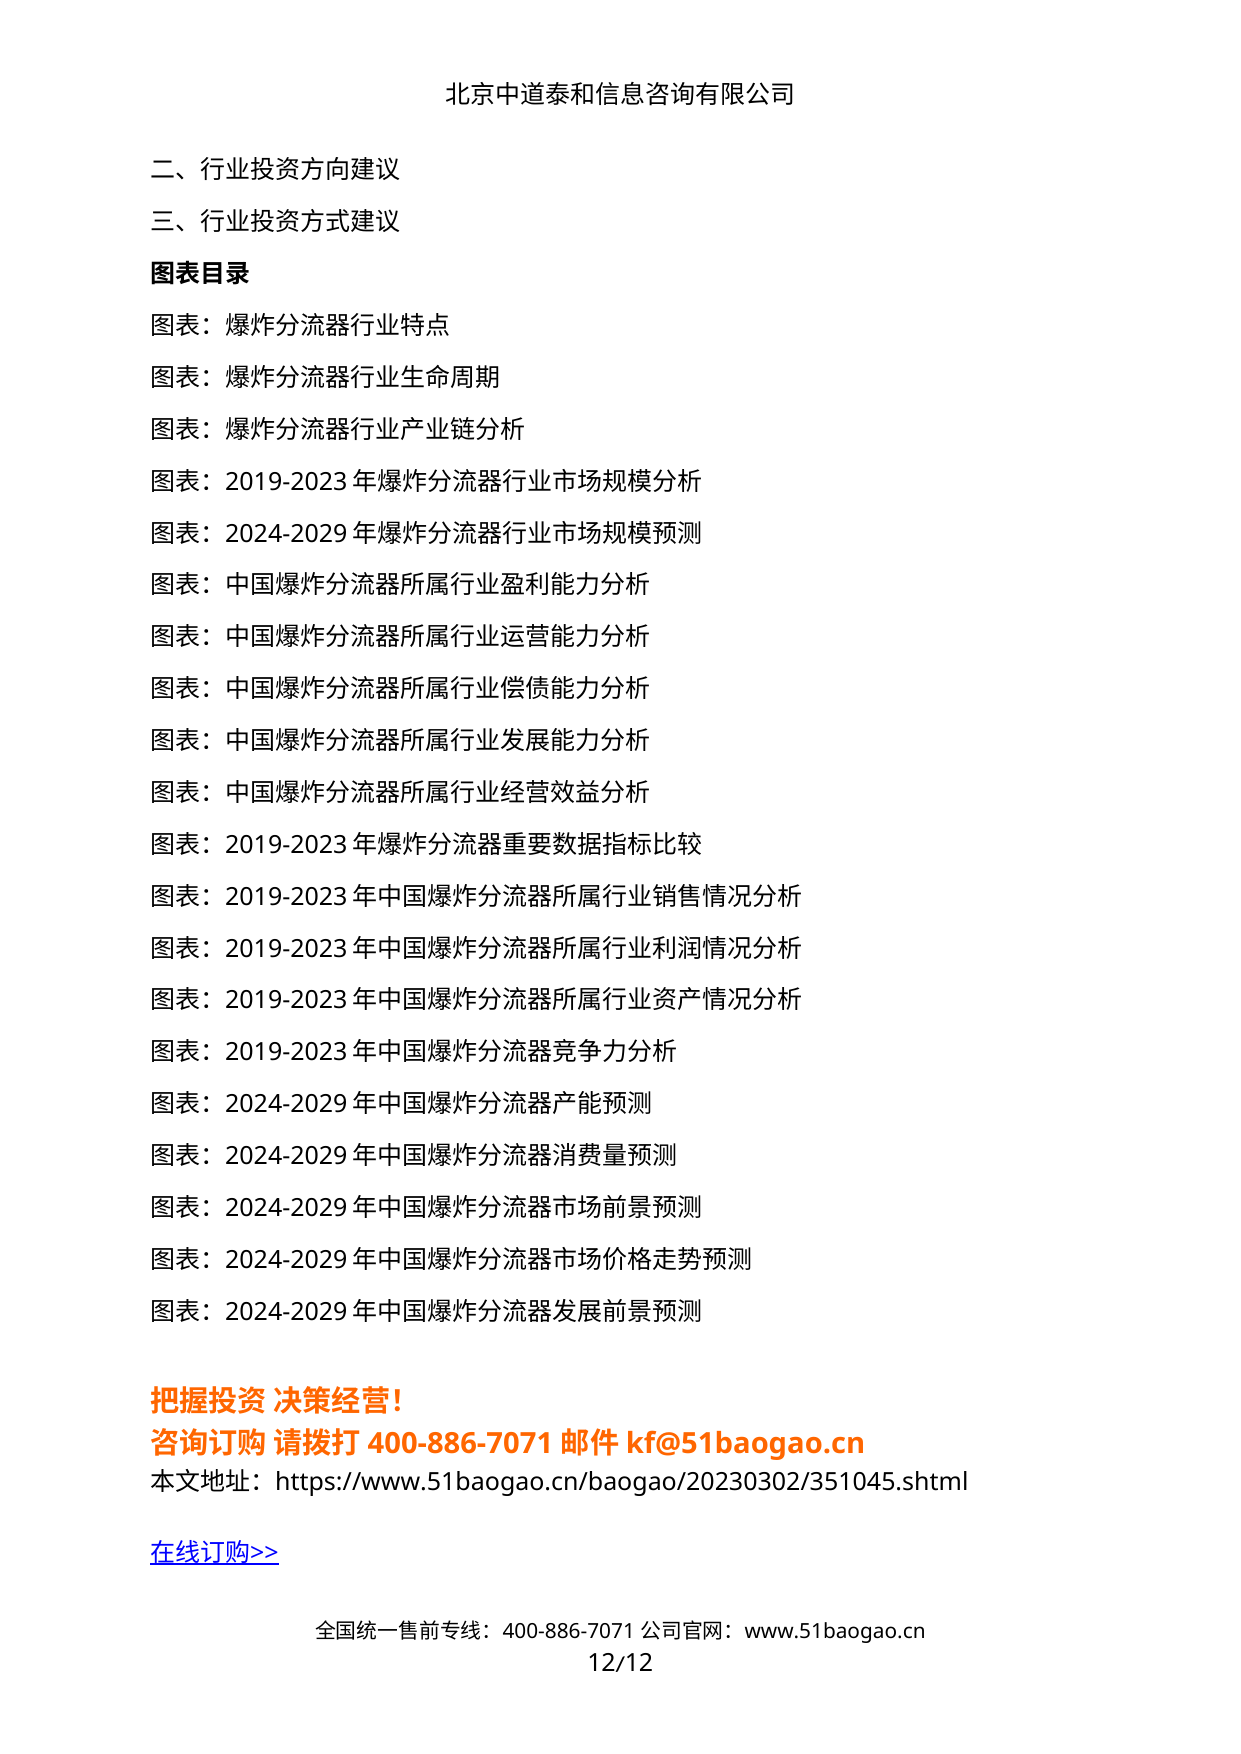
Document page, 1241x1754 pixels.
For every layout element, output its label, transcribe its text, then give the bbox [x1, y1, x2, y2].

text 图表：2019-2023年中国爆炸分流器所属行业销售情况分析 [150, 876, 1090, 912]
text 图表：2019-2023年中国爆炸分流器所属行业资产情况分析 [150, 980, 1090, 1016]
text 图表：2019-2023年爆炸分流器行业市场规模分析 [150, 461, 1090, 497]
text 图表：2024-2029年中国爆炸分流器消费量预测 [150, 1136, 1090, 1172]
text 图表：2024-2029年中国爆炸分流器市场前景预测 [150, 1187, 1090, 1224]
text 把握投资 决策经营！咨询订购 请拨打 400-886-7071 邮件 kf@51baogao.cn本文地址：https://www.51baogao.cn/baogao/20230302/351045.shtml [150, 1343, 1090, 1498]
text 图表：2019-2023年爆炸分流器重要数据指标比较 [150, 824, 1090, 861]
text 图表：2024-2029年中国爆炸分流器发展前景预测 [150, 1291, 1090, 1327]
text 图表：中国爆炸分流器所属行业盈利能力分析 [150, 565, 1090, 601]
text 图表目录 [150, 254, 1090, 290]
text 图表：爆炸分流器行业生命周期 [150, 357, 1090, 394]
text 图表：2024-2029年爆炸分流器行业市场规模预测 [150, 513, 1090, 549]
text 图表：中国爆炸分流器所属行业经营效益分析 [150, 772, 1090, 809]
text 图表：2024-2029年中国爆炸分流器产能预测 [150, 1084, 1090, 1120]
text 图表：2019-2023年中国爆炸分流器所属行业利润情况分析 [150, 928, 1090, 964]
text 在线订购>> [150, 1498, 1090, 1568]
text 图表：中国爆炸分流器所属行业偿债能力分析 [150, 669, 1090, 705]
text 图表：中国爆炸分流器所属行业运营能力分析 [150, 617, 1090, 653]
text 图表：中国爆炸分流器所属行业发展能力分析 [150, 721, 1090, 757]
text 图表：爆炸分流器行业特点 [150, 306, 1090, 342]
text 图表：2019-2023年中国爆炸分流器竞争力分析 [150, 1032, 1090, 1068]
text 图表：2024-2029年中国爆炸分流器市场价格走势预测 [150, 1239, 1090, 1276]
text 三、行业投资方式建议 [150, 202, 1090, 238]
text 二、行业投资方向建议 [150, 150, 1090, 186]
text 图表：爆炸分流器行业产业链分析 [150, 409, 1090, 446]
